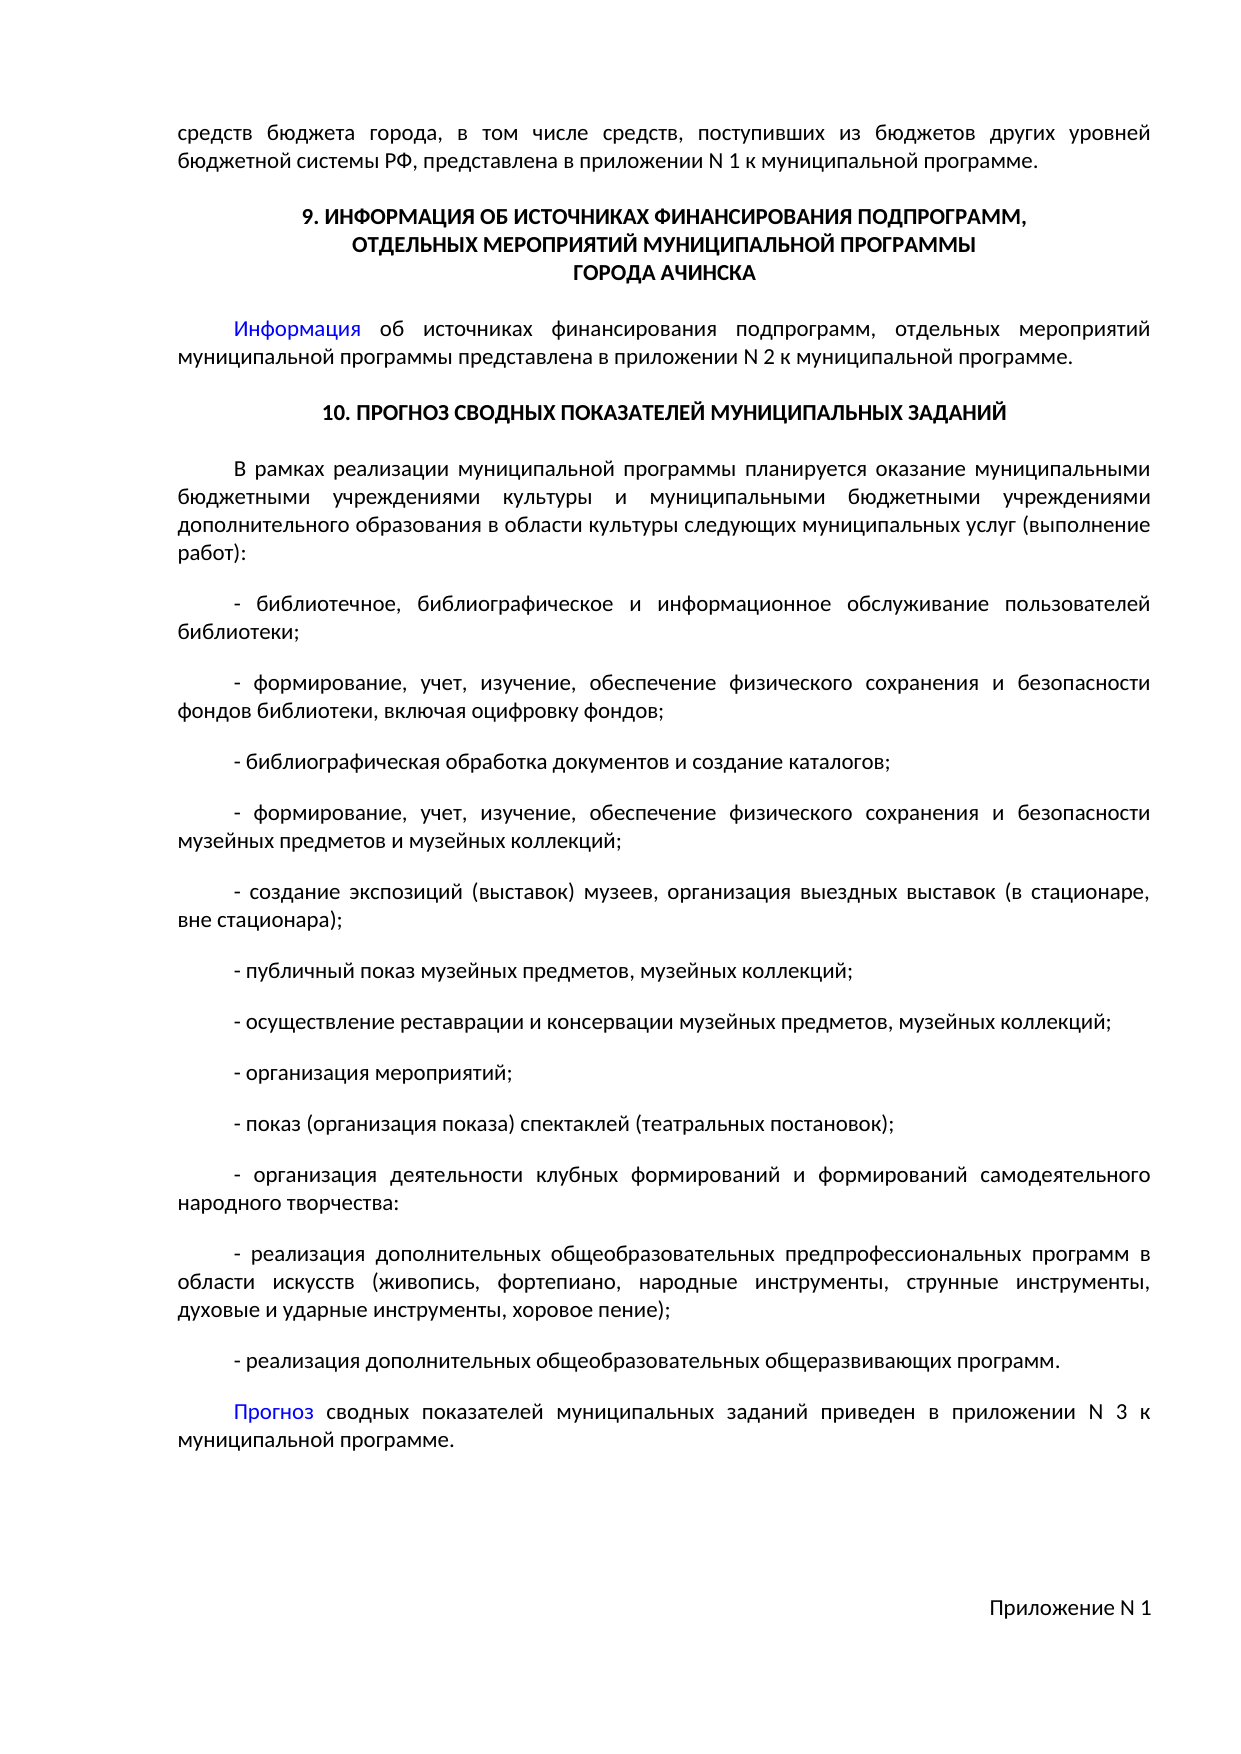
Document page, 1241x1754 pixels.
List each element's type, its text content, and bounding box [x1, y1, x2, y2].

text - осуществление реставрации и консервации музейных предметов, музейных коллекций; [177, 1007, 1152, 1035]
text Прогноз сводных показателей муниципальных заданий приведен в приложении N 3 к муниципальной программе. [177, 1397, 1152, 1453]
text - реализация дополнительных общеобразовательных общеразвивающих программ. [177, 1346, 1152, 1374]
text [177, 118, 1152, 174]
title 10. ПРОГНОЗ СВОДНЫХ ПОКАЗАТЕЛЕЙ МУНИЦИПАЛЬНЫХ ЗАДАНИЙ [177, 398, 1152, 426]
text - формирование, учет, изучение, обеспечение физического сохранения и безопасности фондов библиотеки, включая оцифровку фондов; [177, 668, 1152, 724]
text В рамках реализации муниципальной программы планируется оказание муниципальными бюджетными учреждениями культуры и муниципальными бюджетными учреждениями дополнительного образования в области культуры следующих муниципальных услуг (выполнение работ): [177, 454, 1152, 566]
text - создание экспозиций (выставок) музеев, организация выездных выставок (в стационаре, вне стационара); [177, 877, 1152, 933]
title ГОРОДА АЧИНСКА [177, 258, 1152, 286]
text - организация мероприятий; [177, 1058, 1152, 1086]
text Приложение N 1 [177, 1593, 1152, 1621]
title 9. ИНФОРМАЦИЯ ОБ ИСТОЧНИКАХ ФИНАНСИРОВАНИЯ ПОДПРОГРАММ, [177, 202, 1152, 230]
text Информация об источниках финансирования подпрограмм, отдельных мероприятий муниципальной программы представлена в приложении N 2 к муниципальной программе. [177, 314, 1152, 370]
text - реализация дополнительных общеобразовательных предпрофессиональных программ в области искусств (живопись, фортепиано, народные инструменты, струнные инструменты, духовые и ударные инструменты, хоровое пение); [177, 1239, 1152, 1323]
text - библиографическая обработка документов и создание каталогов; [177, 747, 1152, 775]
text - показ (организация показа) спектаклей (театральных постановок); [177, 1109, 1152, 1137]
text - формирование, учет, изучение, обеспечение физического сохранения и безопасности музейных предметов и музейных коллекций; [177, 798, 1152, 854]
text - публичный показ музейных предметов, музейных коллекций; [177, 956, 1152, 984]
text - организация деятельности клубных формирований и формирований самодеятельного народного творчества: [177, 1160, 1152, 1216]
title ОТДЕЛЬНЫХ МЕРОПРИЯТИЙ МУНИЦИПАЛЬНОЙ ПРОГРАММЫ [177, 230, 1152, 258]
text - библиотечное, библиографическое и информационное обслуживание пользователей библиотеки; [177, 589, 1152, 645]
